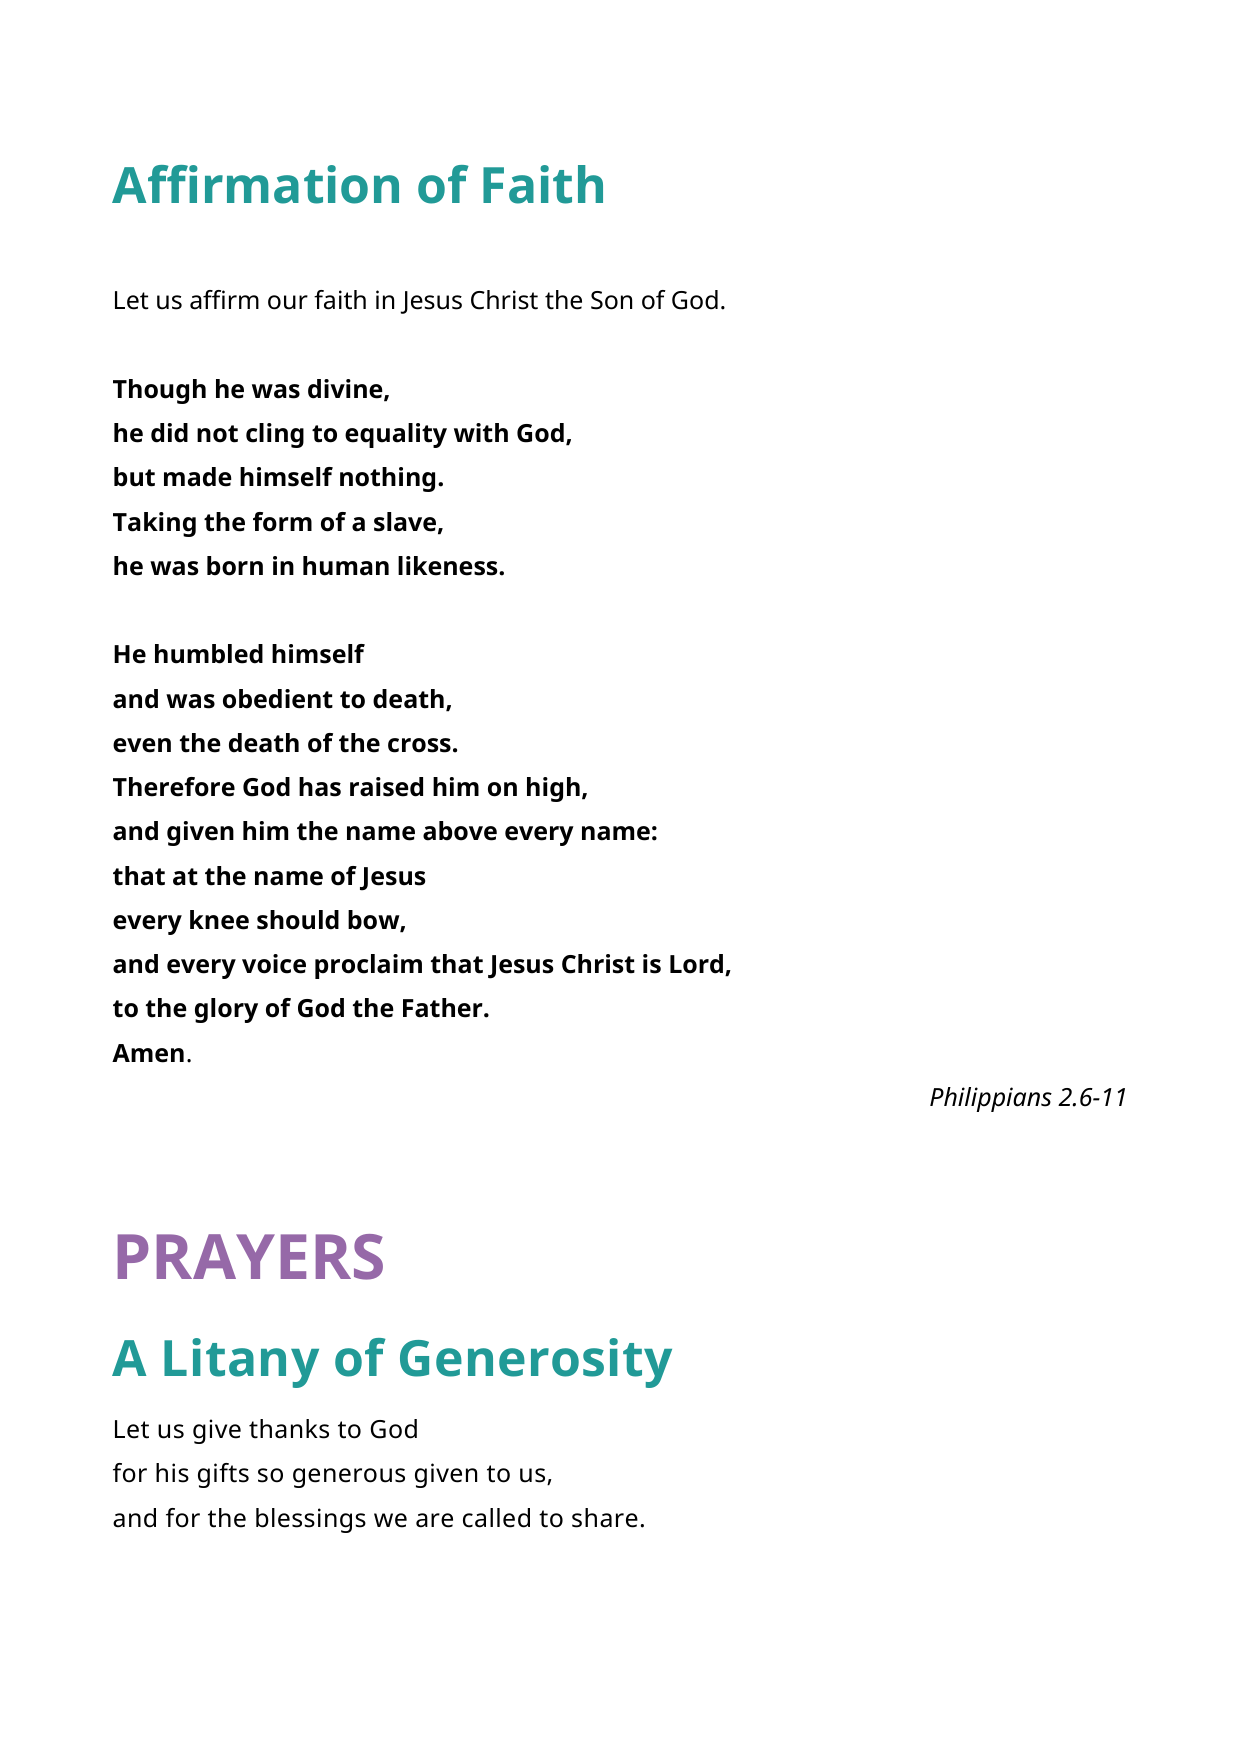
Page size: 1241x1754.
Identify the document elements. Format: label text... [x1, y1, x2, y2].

text that at the name of Jesus every knee should bow, and every voice proclaim that Jesus Christ is Lord, [112, 858, 1128, 981]
text Let us give thanks to God [112, 1412, 1128, 1446]
text and for the blessings we are called to share. [112, 1500, 1128, 1534]
text He humbled himself and was obedient to death, even the death of the cross. Therefore God has raised him on high, [112, 637, 1128, 804]
text and given him the name above every name: [112, 814, 1128, 848]
text Amen. [112, 1035, 1128, 1069]
text for his gifts so generous given to us, [112, 1456, 1128, 1490]
text Affirmation of Faith [112, 150, 1128, 218]
text Though he was divine, he did not cling to equality with God, but made himself nothing. Taking the form of a slave, he was born in human likeness. [112, 371, 1128, 582]
text Philippians 2.6-11 [112, 1080, 1128, 1114]
text Let us affirm our faith in Jesus Christ the Son of God. [112, 283, 1128, 317]
text A Litany of Generosity [112, 1323, 1128, 1391]
text to the glory of God the Father. [112, 991, 1128, 1025]
text PRAYERS [112, 1212, 1128, 1298]
